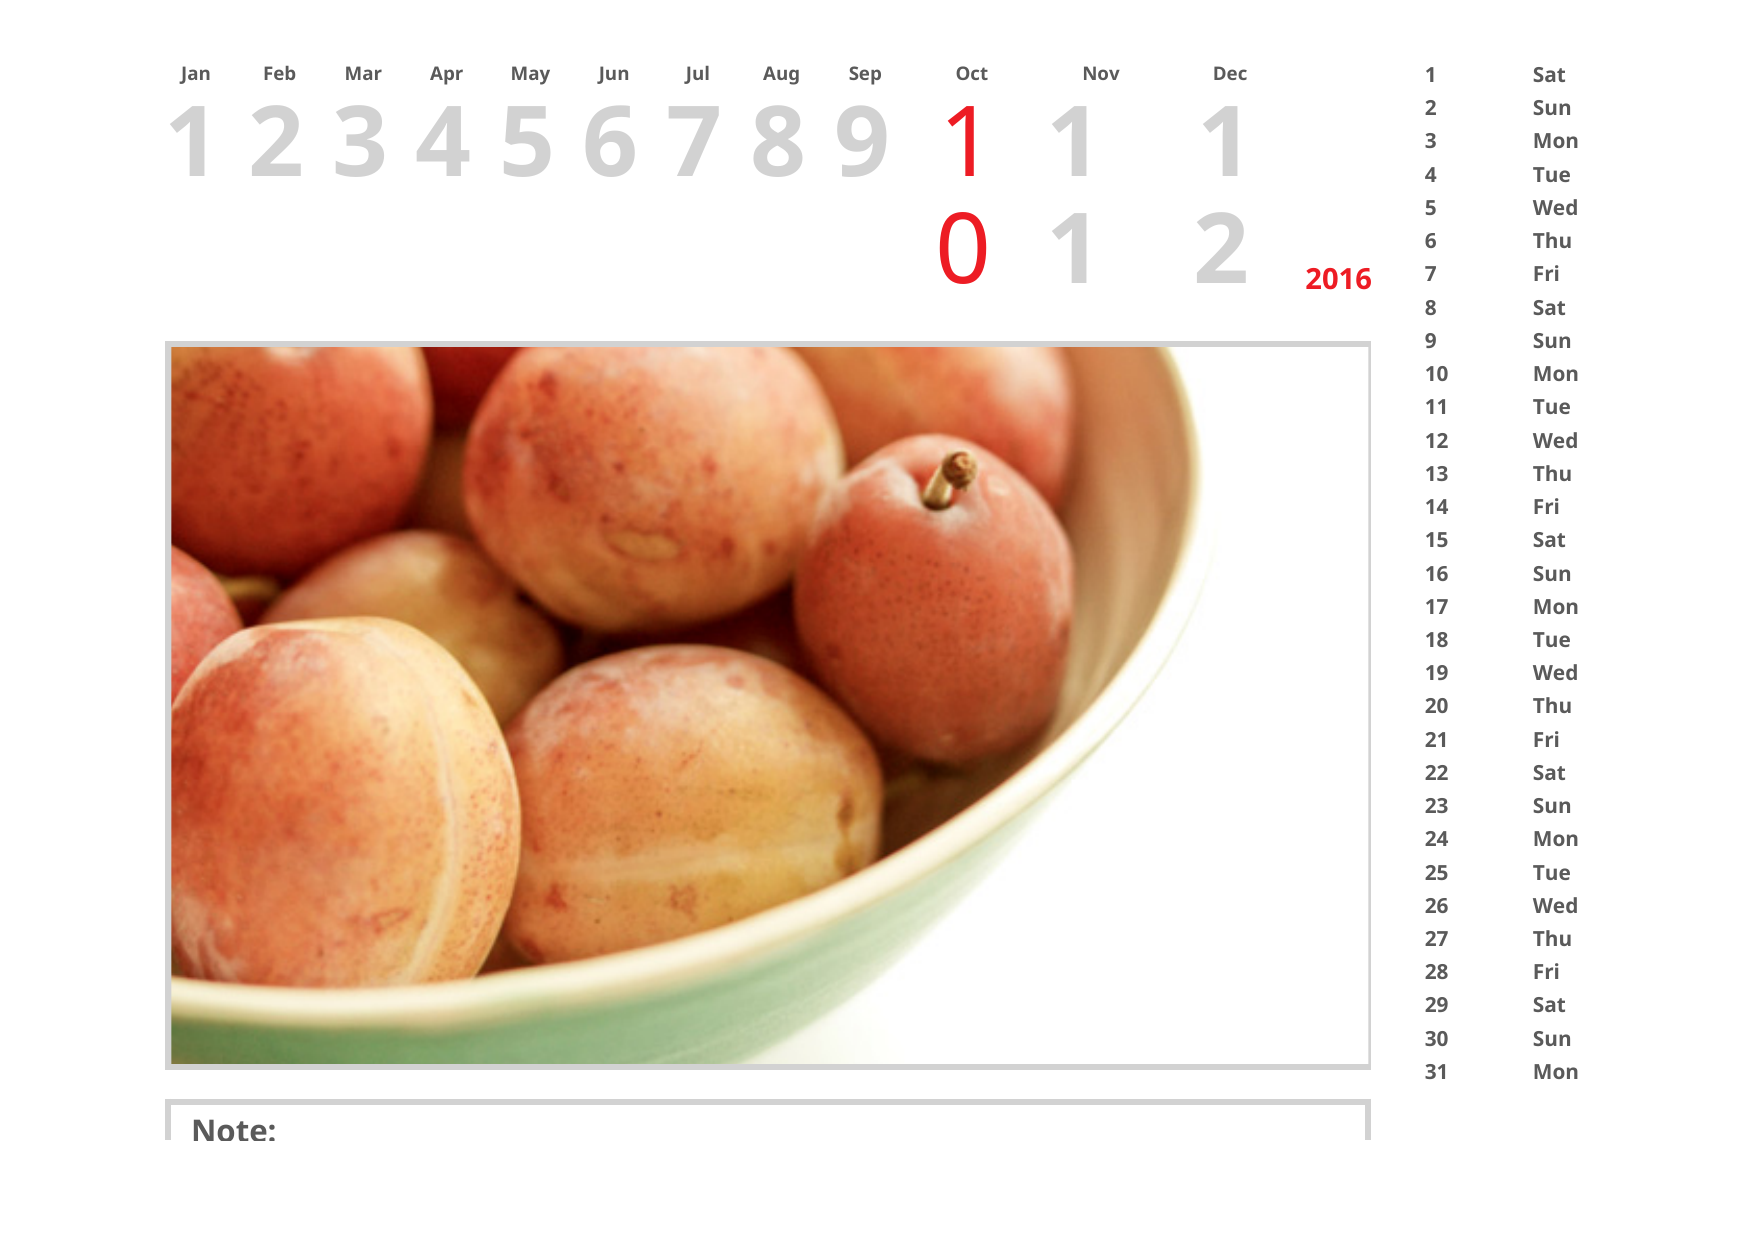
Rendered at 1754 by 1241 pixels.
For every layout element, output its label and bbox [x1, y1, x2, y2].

table_header [150, 60, 1387, 1140]
picture [171, 347, 1369, 1064]
table_header [1387, 60, 1604, 1140]
